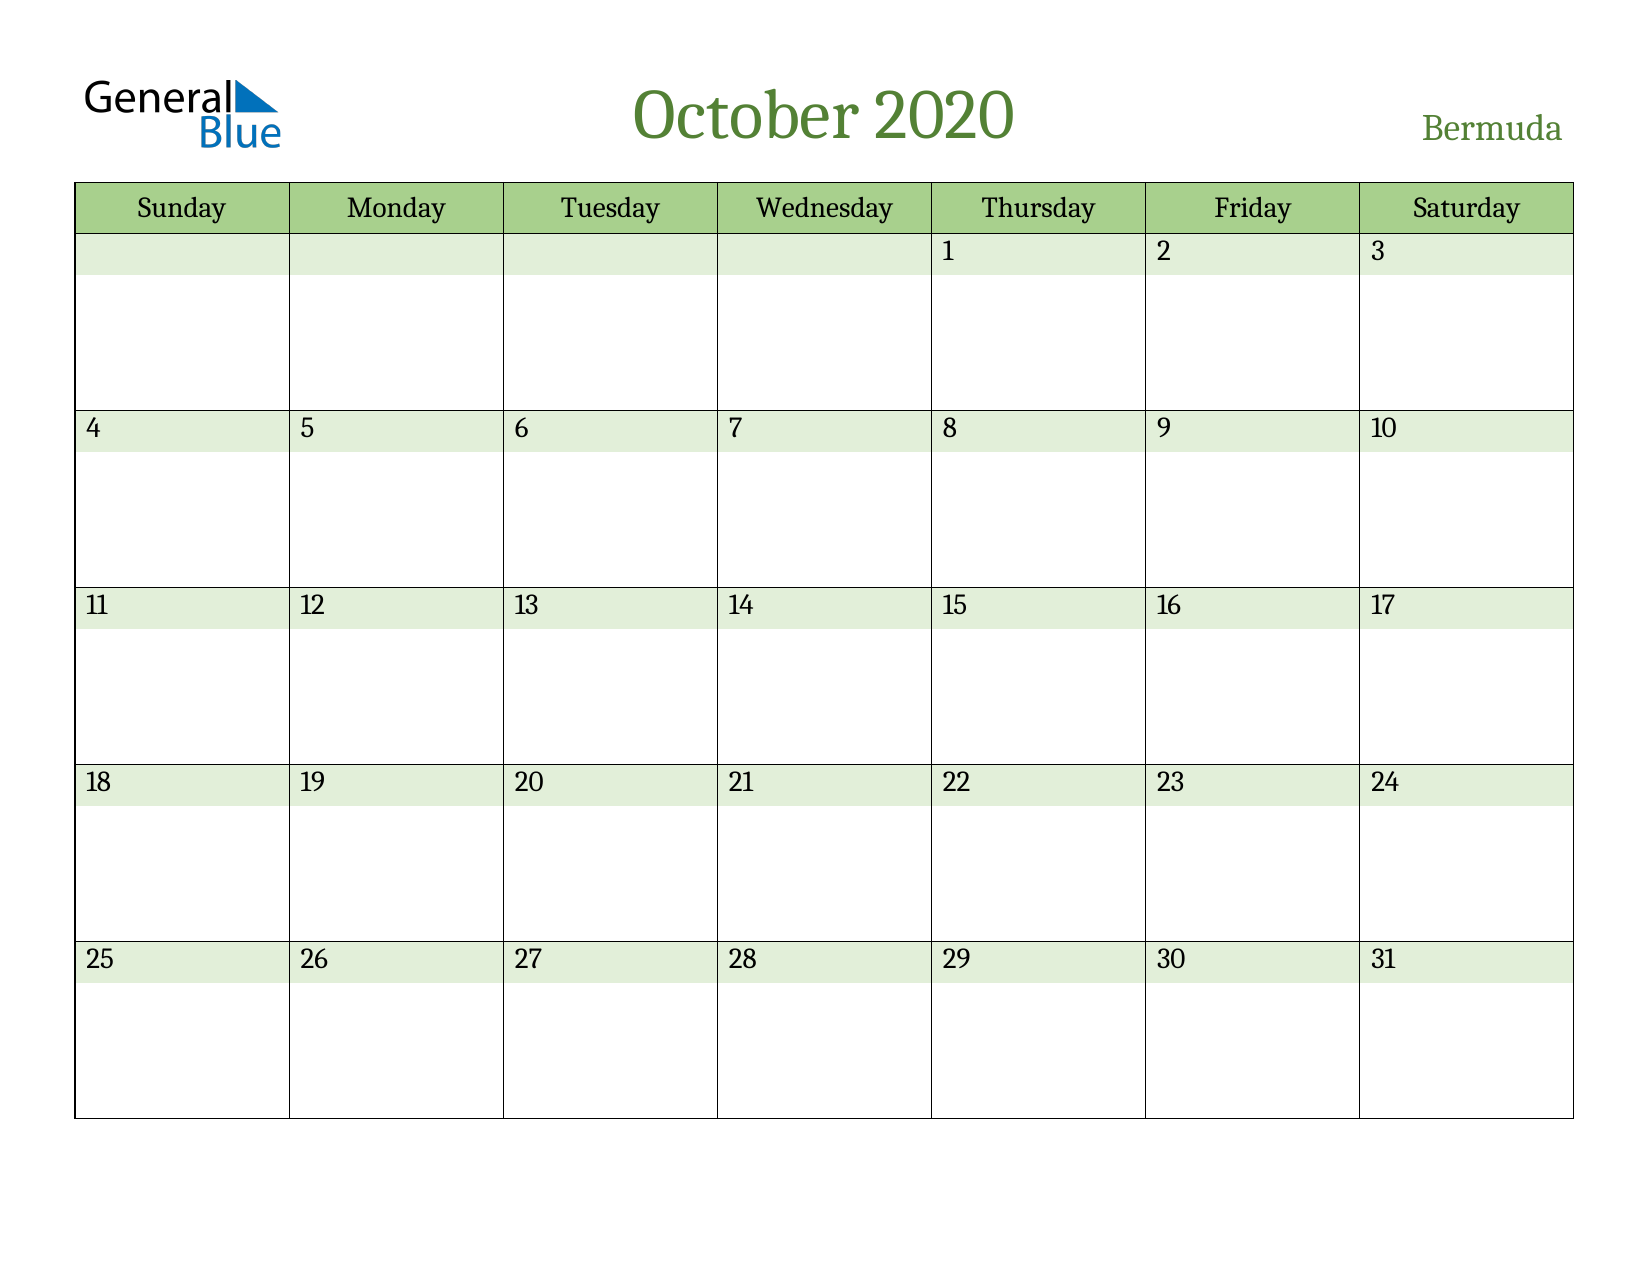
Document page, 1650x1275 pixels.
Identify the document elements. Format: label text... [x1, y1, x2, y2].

table_cell 8 [932, 411, 1145, 452]
table_cell [76, 275, 289, 410]
table_cell [76, 452, 289, 587]
table_cell Friday [1146, 183, 1359, 233]
table_cell [76, 234, 289, 275]
table_cell [1146, 275, 1359, 410]
table_cell [504, 629, 717, 764]
table_cell [932, 275, 1145, 410]
table_cell [504, 234, 717, 275]
table_cell 15 [932, 588, 1145, 629]
table_cell 19 [290, 765, 503, 806]
table_cell 1 [932, 234, 1145, 275]
table_cell [290, 983, 503, 1118]
table_cell 30 [1146, 942, 1359, 983]
table_cell [290, 629, 503, 764]
table_cell [1146, 452, 1359, 587]
table_cell [290, 275, 503, 410]
table_cell [718, 234, 931, 275]
table_cell [718, 275, 931, 410]
table_cell [76, 983, 289, 1118]
table_cell [932, 806, 1145, 941]
table_cell [1146, 983, 1359, 1118]
table_cell 11 [76, 588, 289, 629]
table_cell [504, 452, 717, 587]
table_cell 21 [718, 765, 931, 806]
table_cell [1360, 629, 1573, 764]
table_cell [1146, 629, 1359, 764]
table_cell 23 [1146, 765, 1359, 806]
table_cell [932, 983, 1145, 1118]
table_cell 26 [290, 942, 503, 983]
table_cell [76, 806, 289, 941]
table_cell 2 [1146, 234, 1359, 275]
table_header Bermuda [1146, 75, 1574, 182]
table_cell [718, 629, 931, 764]
table_cell Tuesday [504, 183, 717, 233]
table_header [75, 75, 503, 182]
table_cell [932, 629, 1145, 764]
table_cell 22 [932, 765, 1145, 806]
table_cell Wednesday [718, 183, 931, 233]
table_cell [718, 983, 931, 1118]
table_cell Monday [290, 183, 503, 233]
table_cell 5 [290, 411, 503, 452]
table_cell 14 [718, 588, 931, 629]
table_cell 27 [504, 942, 717, 983]
table_cell 4 [76, 411, 289, 452]
table_cell 16 [1146, 588, 1359, 629]
table_cell [1360, 275, 1573, 410]
table_cell 3 [1360, 234, 1573, 275]
table_cell [718, 806, 931, 941]
table_cell 10 [1360, 411, 1573, 452]
table_cell Sunday [76, 183, 289, 233]
table_cell 17 [1360, 588, 1573, 629]
table_cell [1360, 806, 1573, 941]
table_cell [290, 452, 503, 587]
table_cell [290, 234, 503, 275]
table_cell Thursday [932, 183, 1145, 233]
table_cell 18 [76, 765, 289, 806]
table_cell [76, 629, 289, 764]
table_cell [1146, 806, 1359, 941]
table_cell Saturday [1360, 183, 1573, 233]
table_cell 9 [1146, 411, 1359, 452]
picture [85, 80, 281, 148]
table_cell [504, 275, 717, 410]
table_cell 7 [718, 411, 931, 452]
table_cell [1360, 452, 1573, 587]
table_cell 28 [718, 942, 931, 983]
table_cell [504, 983, 717, 1118]
table_cell 20 [504, 765, 717, 806]
table_cell [1360, 983, 1573, 1118]
table_cell 12 [290, 588, 503, 629]
table_cell 24 [1360, 765, 1573, 806]
table_cell [932, 452, 1145, 587]
table_cell 6 [504, 411, 717, 452]
table_cell 31 [1360, 942, 1573, 983]
table_header October 2020 [503, 75, 1146, 182]
table_cell 25 [76, 942, 289, 983]
table_cell [290, 806, 503, 941]
table_cell [504, 806, 717, 941]
table_cell [718, 452, 931, 587]
table_cell 13 [504, 588, 717, 629]
table_cell 29 [932, 942, 1145, 983]
